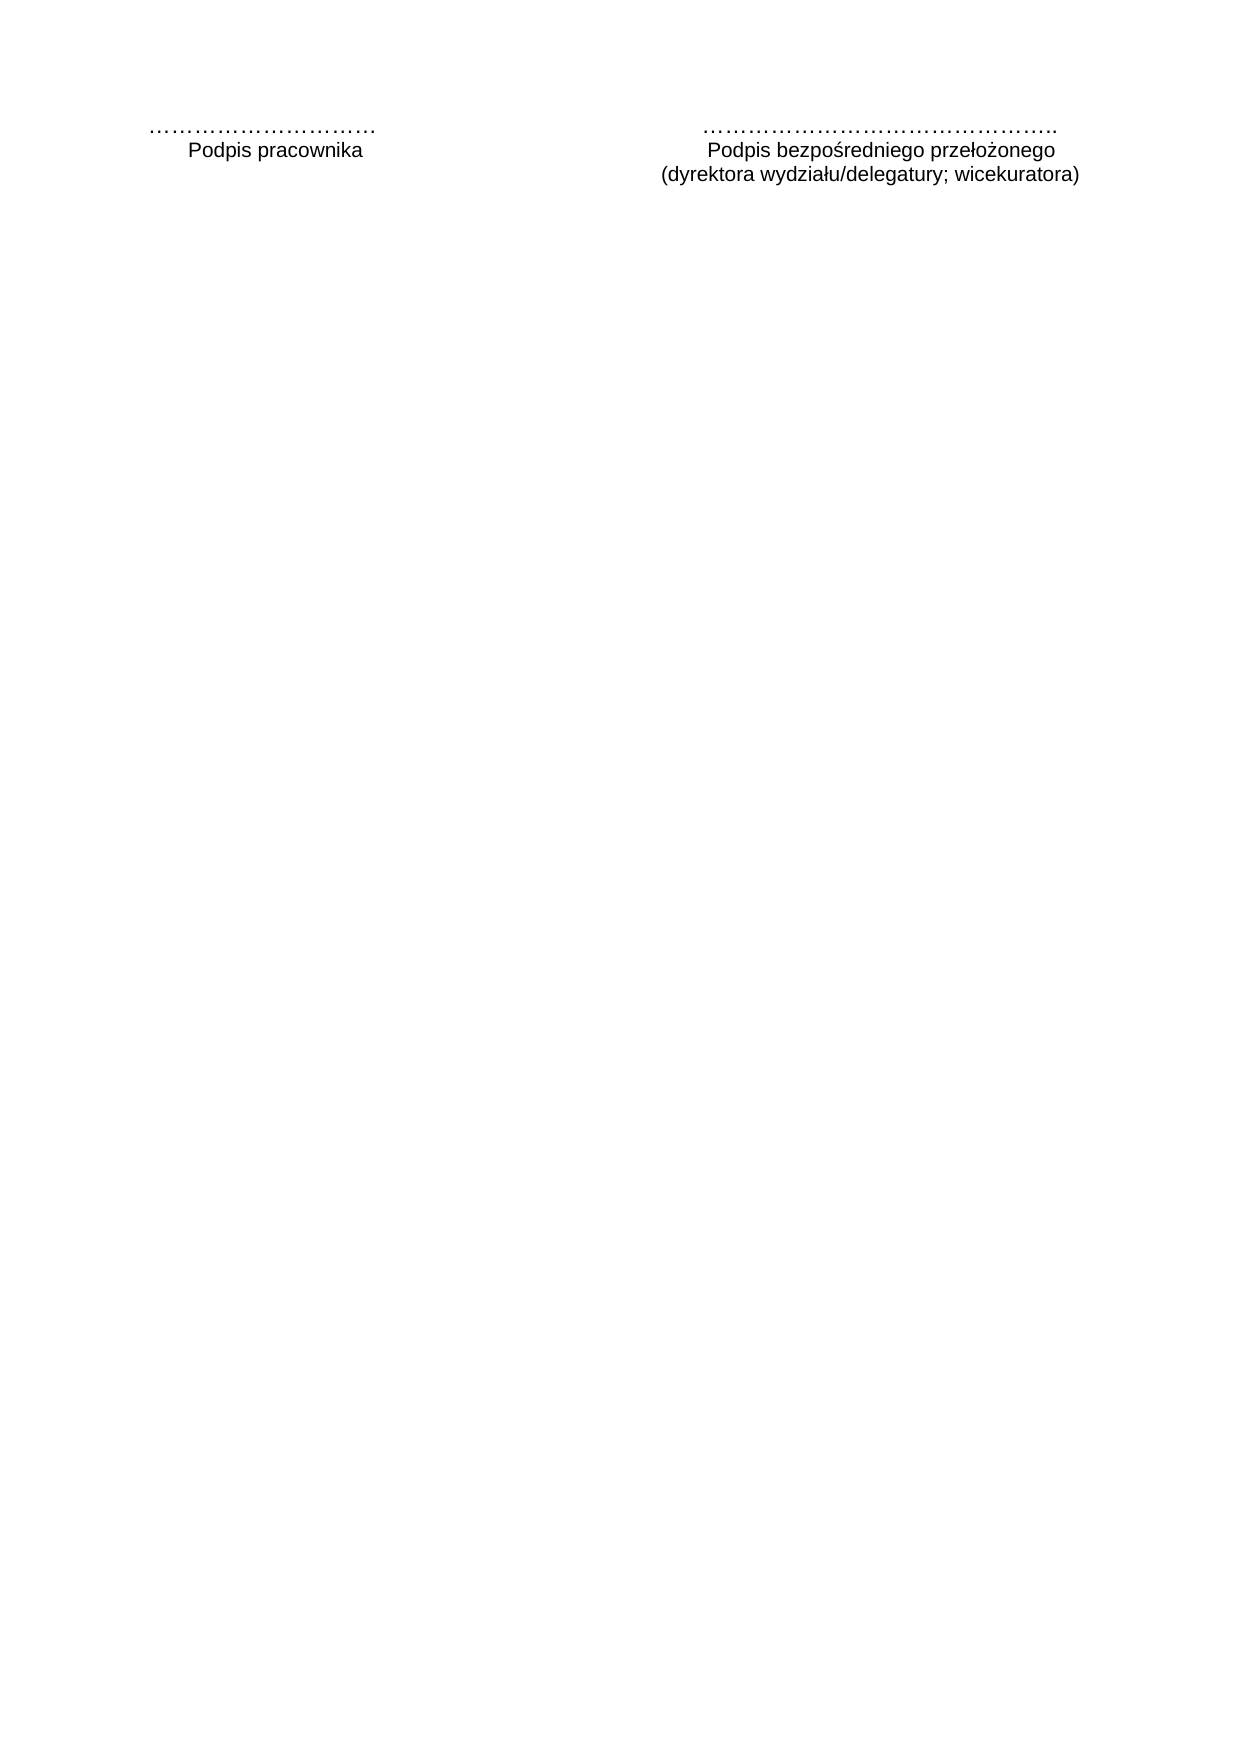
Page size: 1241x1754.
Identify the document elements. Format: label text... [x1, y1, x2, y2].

text (dyrektora wydziału/delegatury; wicekuratora) [148, 162, 1092, 186]
text Podpis pracownika Podpis bezpośredniego przełożonego [148, 138, 1092, 162]
text ………………………… ……………………………………….. [148, 112, 1092, 138]
